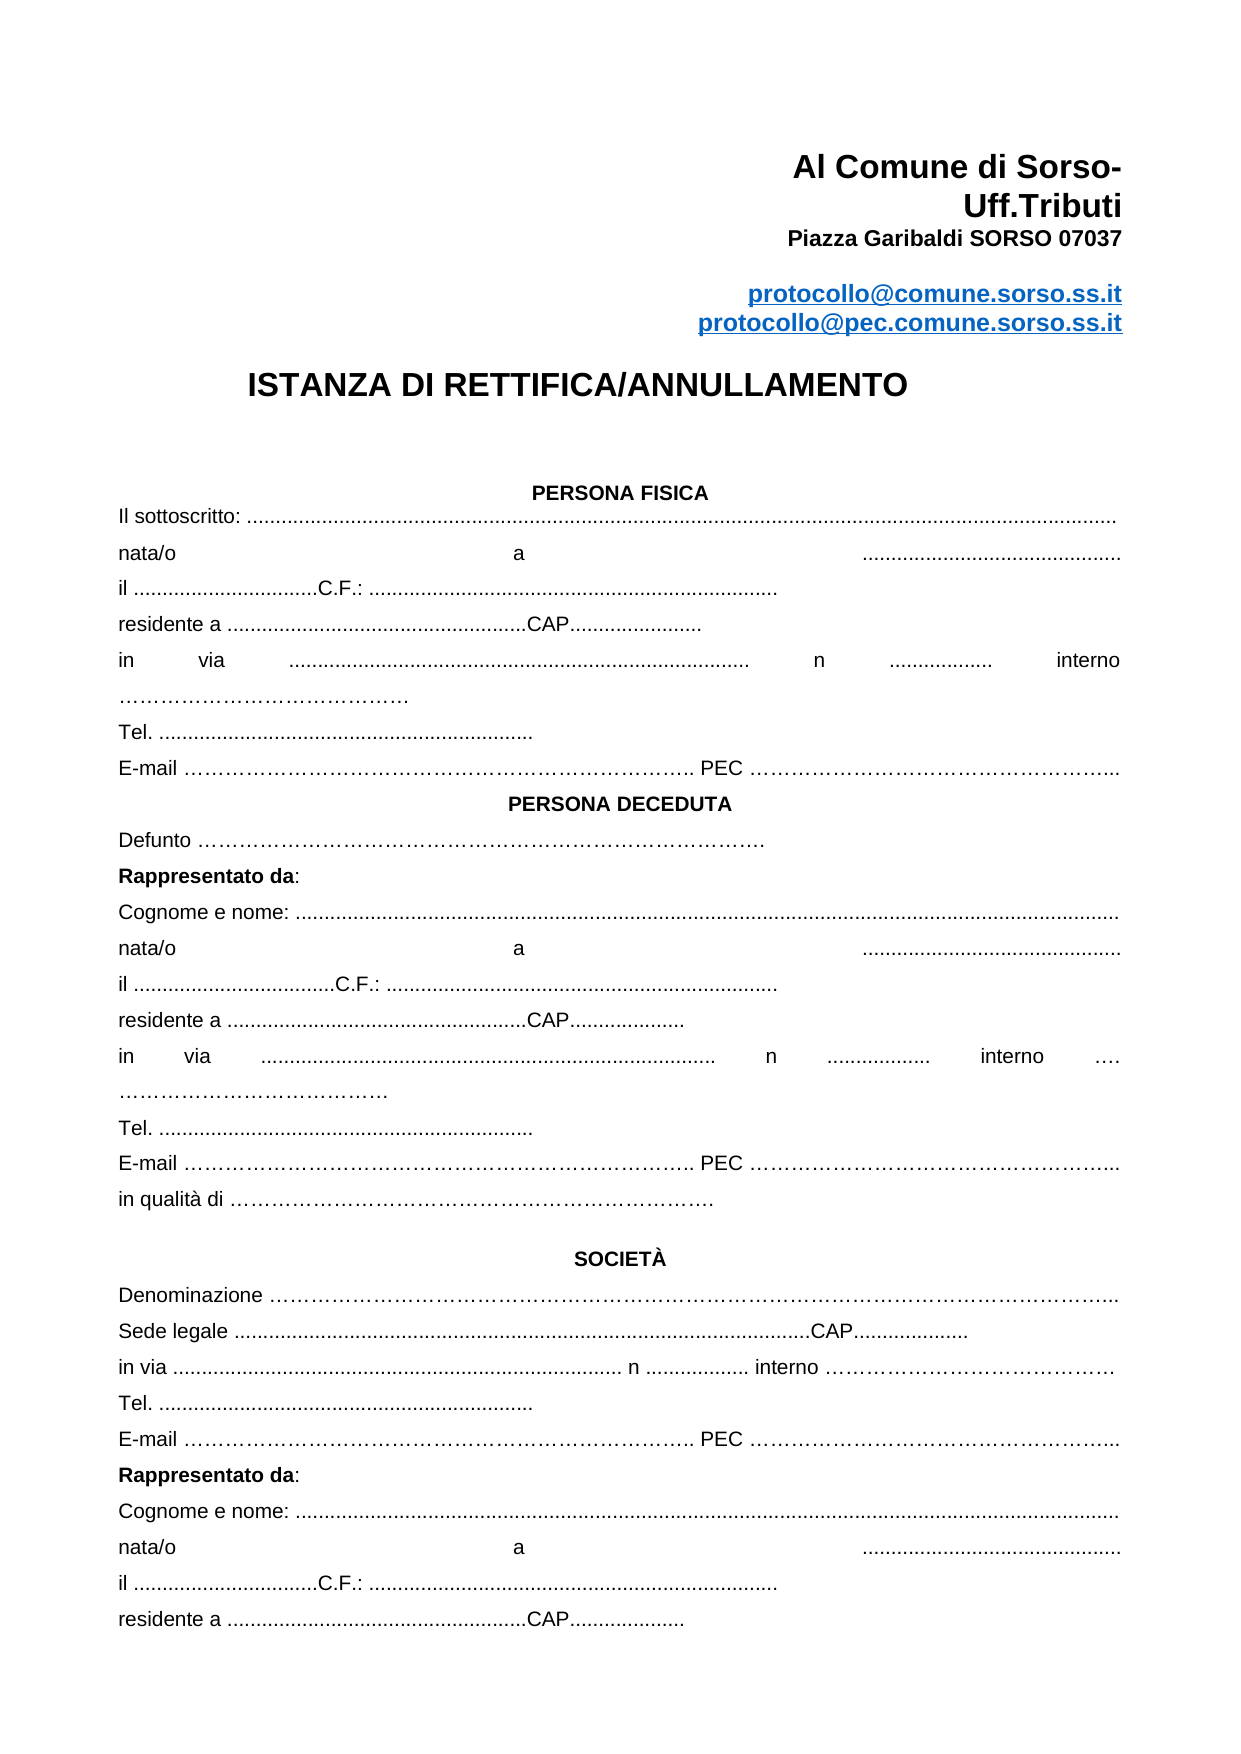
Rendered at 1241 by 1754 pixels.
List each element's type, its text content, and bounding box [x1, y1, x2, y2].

text Rappresentato da: [118, 1463, 1122, 1487]
text PERSONA FISICA [118, 480, 1122, 504]
text Sede legale ....................................................................................................CAP.................... [118, 1319, 1122, 1343]
text E-mail ……………………………………………………………….. PEC ……………………………………………... [118, 756, 1122, 780]
text in via ............................................................................... n .................. interno ….………………………………… [118, 1043, 1122, 1103]
text Piazza Garibaldi SORSO 07037 [118, 224, 1122, 251]
text Al Comune di Sorso-Uff.Tributi [118, 148, 1122, 224]
text Cognome e nome: ............................................................................................................................................... [118, 1499, 1122, 1523]
text nata/o a ............................................. il ................................C.F.: ....................................................................... [118, 540, 1122, 600]
text Tel. ................................................................. [118, 720, 1122, 744]
text PERSONA DECEDUTA [118, 792, 1122, 816]
text in via .............................................................................. n .................. interno …………………………………… [118, 1355, 1122, 1379]
text Tel. ................................................................. [118, 1115, 1122, 1139]
text Defunto ………………………………………………………………………. [118, 828, 1122, 852]
text residente a ....................................................CAP.................... [118, 1606, 1122, 1630]
text residente a ....................................................CAP.................... [118, 1007, 1122, 1031]
text in via ................................................................................ n .................. interno …………………………………… [118, 648, 1122, 708]
text in qualità di ……………………………………………………………. [118, 1187, 1122, 1211]
text nata/o a ............................................. il ................................C.F.: ....................................................................... [118, 1534, 1122, 1594]
text Cognome e nome: ............................................................................................................................................... [118, 900, 1122, 924]
text protocollo@comune.sorso.ss.it [118, 279, 1122, 308]
text E-mail ……………………………………………………………….. PEC ……………………………………………... [118, 1427, 1122, 1451]
text residente a ....................................................CAP....................... [118, 612, 1122, 636]
text ISTANZA DI RETTIFICA/ANNULLAMENTO [118, 365, 1122, 403]
text Tel. ................................................................. [118, 1391, 1122, 1415]
text Rappresentato da: [118, 864, 1122, 888]
text Il sottoscritto: ....................................................................................................................................................... [118, 504, 1122, 528]
text protocollo@pec.comune.sorso.ss.it [118, 308, 1122, 336]
text E-mail ……………………………………………………………….. PEC ……………………………………………... [118, 1151, 1122, 1175]
text Denominazione …………………………………………………………………………………………………………... [118, 1283, 1122, 1307]
text nata/o a ............................................. il ...................................C.F.: .................................................................... [118, 936, 1122, 996]
text SOCIETÀ [118, 1247, 1122, 1271]
